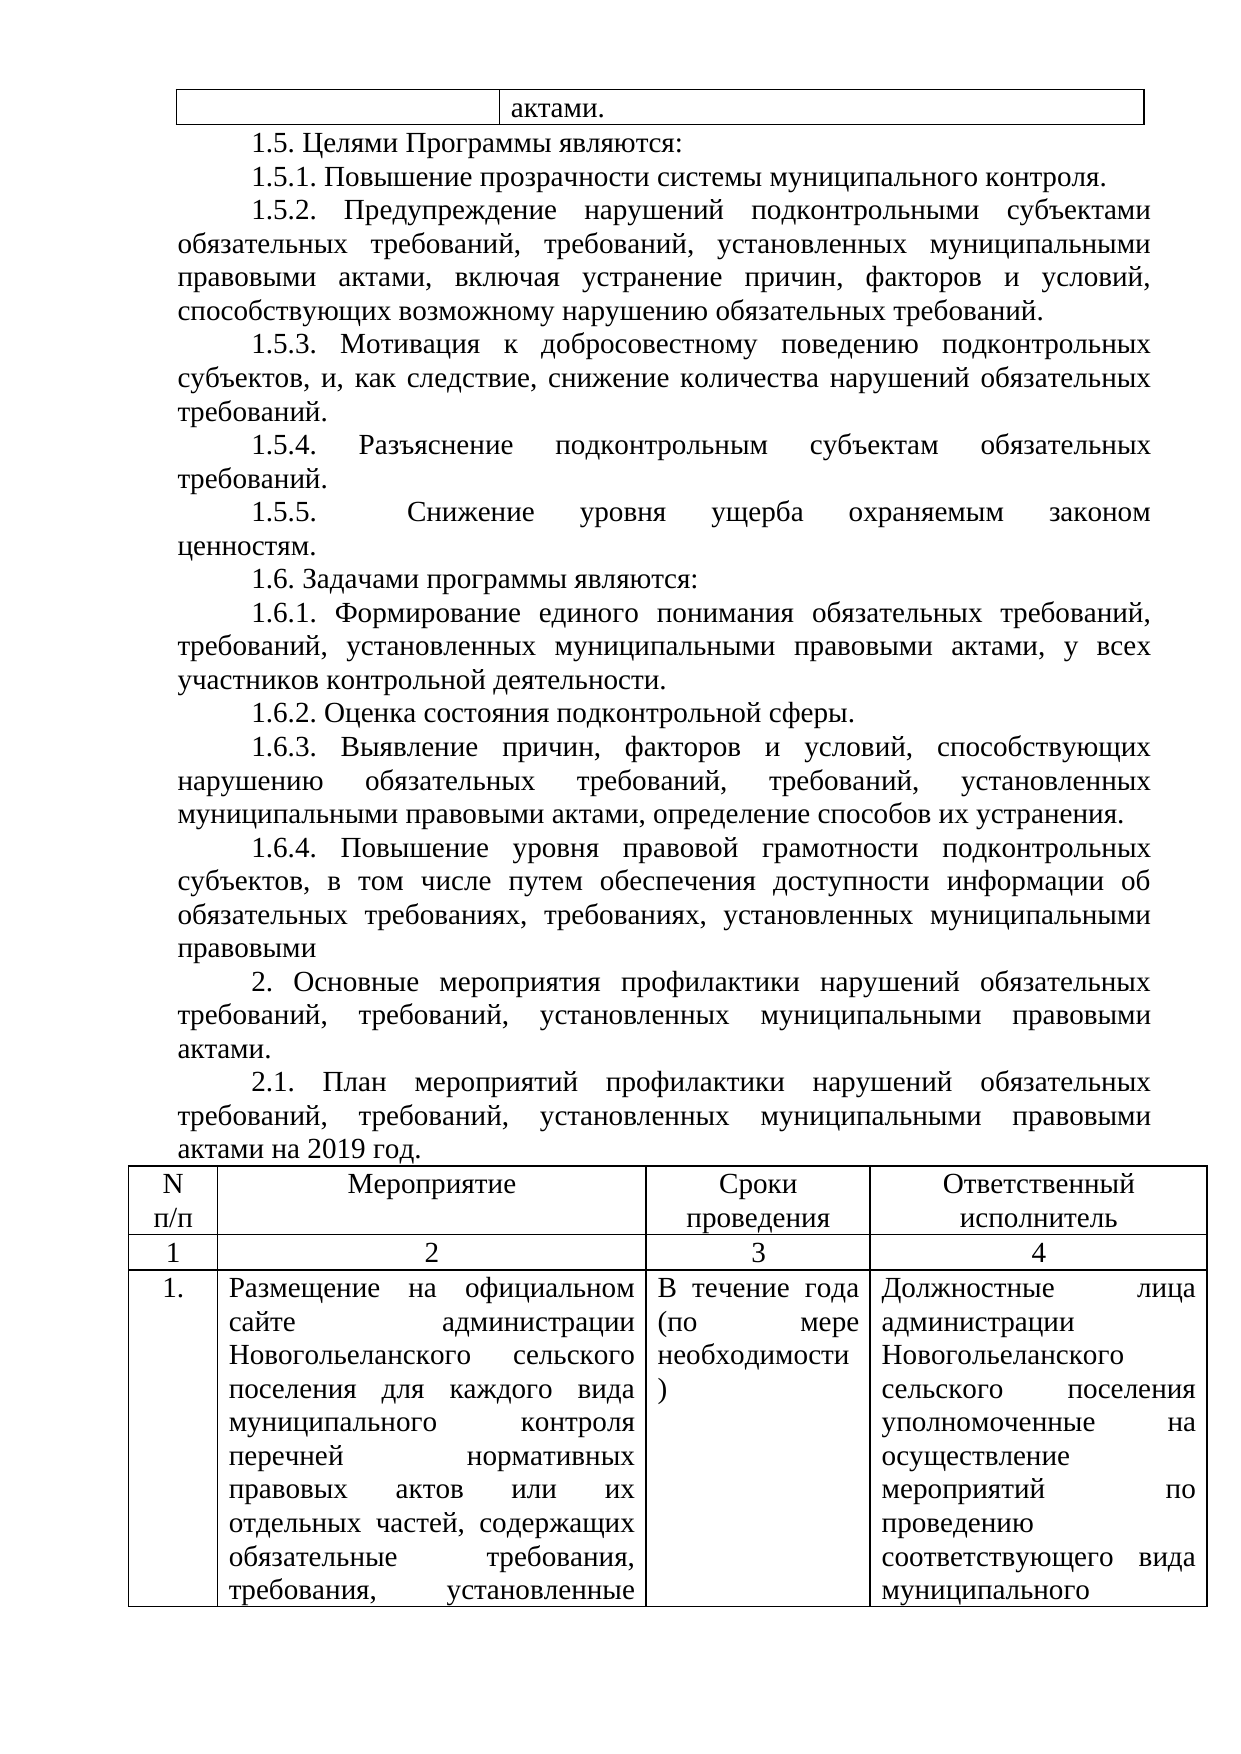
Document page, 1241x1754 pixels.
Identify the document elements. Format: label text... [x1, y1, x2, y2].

text 1.6.4. Повышение уровня правовой грамотности подконтрольных субъектов, в том числе путем обеспечения доступности информации об обязательных требованиях, требованиях, установленных муниципальными правовыми [177, 830, 1152, 964]
text 1.5.4. Разъяснение подконтрольным субъектам обязательных требований. [177, 427, 1152, 494]
table_header N п/п [129, 1167, 217, 1234]
text 1.5.3. Мотивация к добросовестному поведению подконтрольных субъектов, и, как следствие, снижение количества нарушений обязательных требований. [177, 327, 1152, 427]
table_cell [500, 90, 1143, 124]
text 1.5.2. Предупреждение нарушений подконтрольными субъектами обязательных требований, требований, установленных муниципальными правовыми актами, включая устранение причин, факторов и условий, способствующих возможному нарушению обязательных требований. [177, 192, 1152, 327]
text 1.5.1. Повышение прозрачности системы муниципального контроля. [177, 159, 1152, 192]
text 1.6.3. Выявление причин, факторов и условий, способствующих нарушению обязательных требований, требований, установленных муниципальными правовыми актами, определение способов их устранения. [177, 729, 1152, 830]
table_header Мероприятие [218, 1167, 645, 1234]
table_cell 1 [129, 1235, 217, 1269]
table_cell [647, 1271, 869, 1606]
text 1.6.2. Оценка состояния подконтрольной сферы. [177, 696, 1152, 729]
text 1.6. Задачами программы являются: [177, 561, 1152, 595]
table_cell 4 [871, 1235, 1206, 1269]
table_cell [218, 1271, 645, 1606]
text 1.6.1. Формирование единого понимания обязательных требований, требований, установленных муниципальными правовыми актами, у всех участников контрольной деятельности. [177, 595, 1152, 696]
text 2. Основные мероприятия профилактики нарушений обязательных требований, требований, установленных муниципальными правовыми актами. [177, 964, 1152, 1064]
table_cell 1. [129, 1271, 217, 1606]
table_header Сроки проведения [647, 1167, 869, 1234]
text 1.5.5. Снижение уровня ущерба охраняемым законом ценностям.11111111111111111111 [177, 494, 1152, 561]
table_header Ответственный исполнитель [871, 1167, 1206, 1234]
text 2.1. План мероприятий профилактики нарушений обязательных требований, требований, установленных муниципальными правовыми актами на 2019 год. [177, 1064, 1152, 1165]
table_cell 3 [647, 1235, 869, 1269]
table_cell 2 [218, 1235, 645, 1269]
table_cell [871, 1271, 1206, 1606]
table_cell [177, 90, 499, 124]
text 1.5. Целями Программы являются: [177, 125, 1152, 159]
